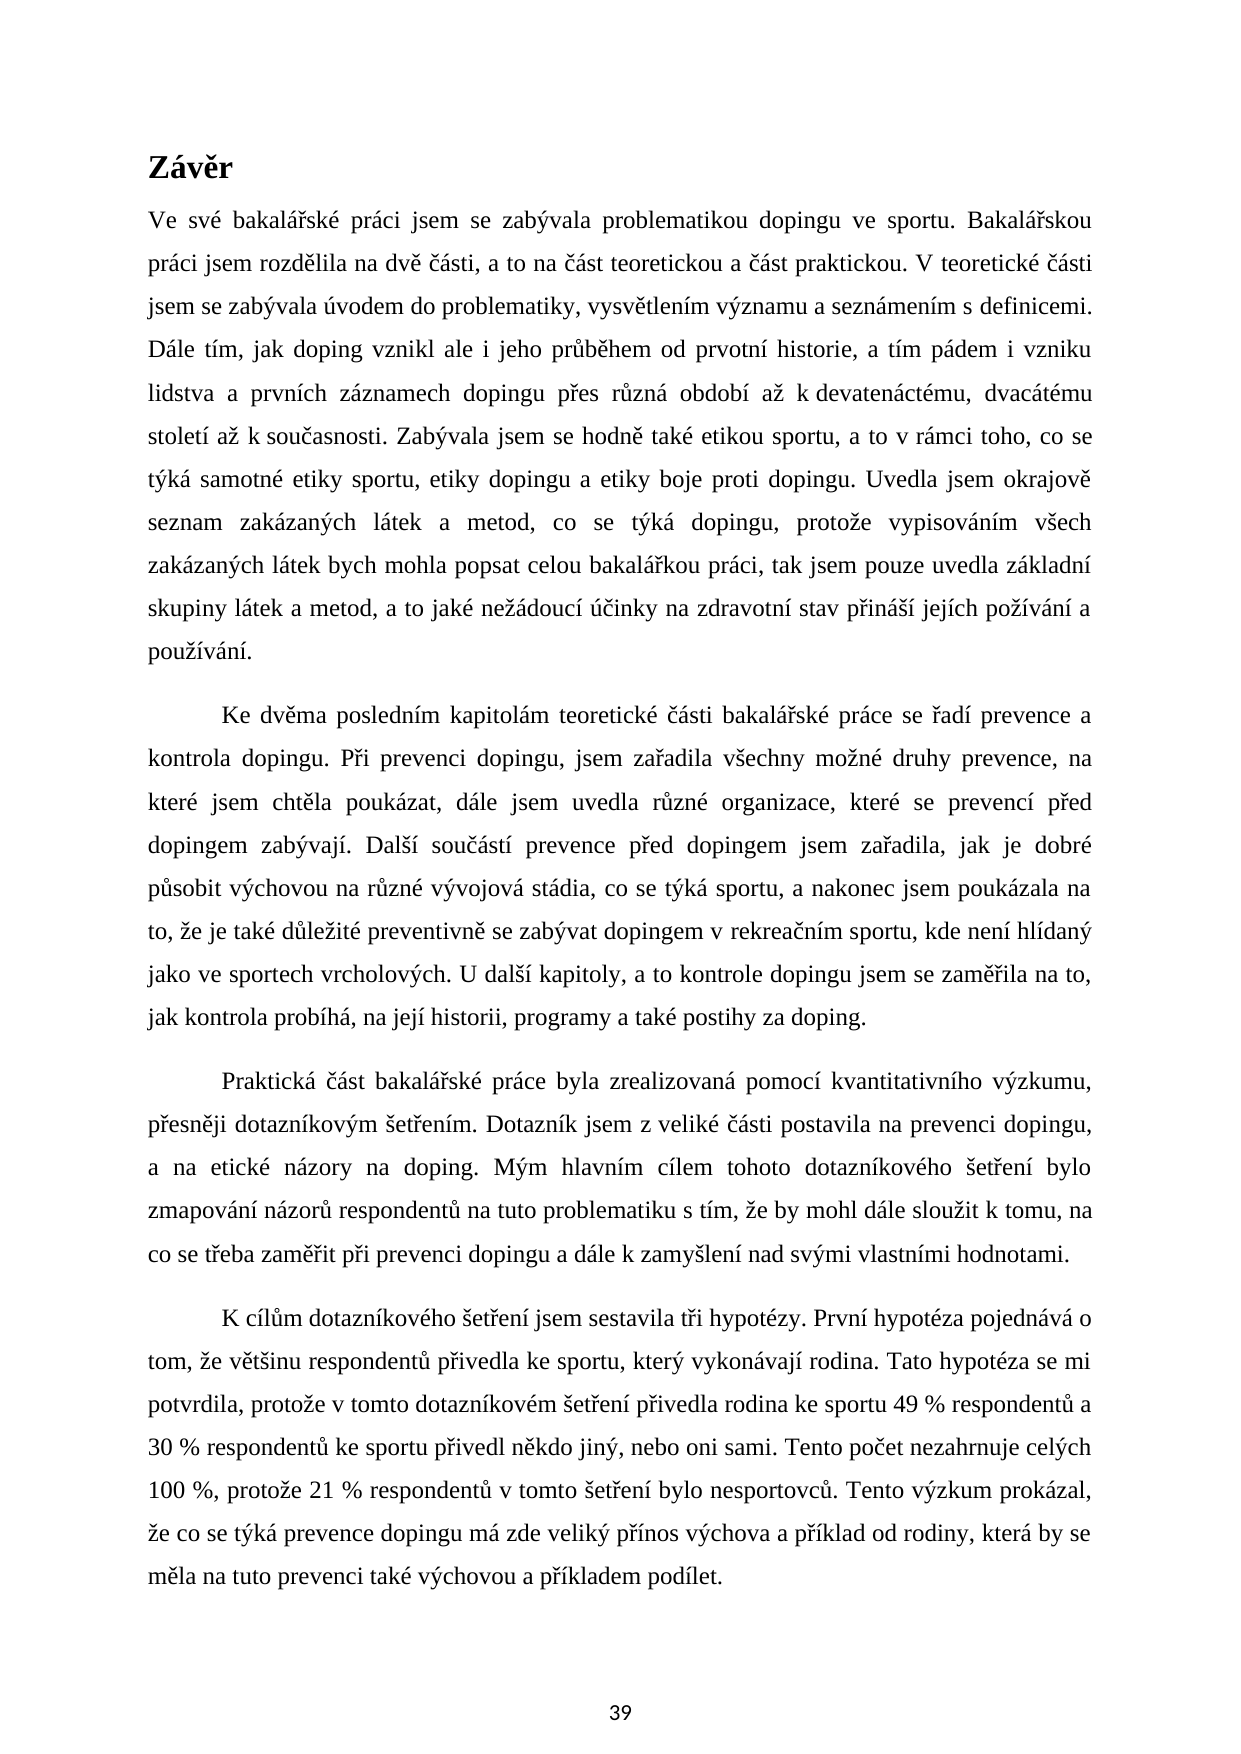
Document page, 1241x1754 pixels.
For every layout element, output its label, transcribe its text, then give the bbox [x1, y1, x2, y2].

text K cílům dotazníkového šetření jsem sestavila tři hypotézy. První hypotéza pojednává o tom, že většinu respondentů přivedla ke sportu, který vykonávají rodina. Tato hypotéza se mi potvrdila, protože v tomto dotazníkovém šetření přivedla rodina ke sportu 49 % respondentů a 30 % respondentů ke sportu přivedl někdo jiný, nebo oni sami. Tento počet nezahrnuje celých 100 %, protože 21 % respondentů v tomto šetření bylo nesportovců. Tento výzkum prokázal, že co se týká prevence dopingu má zde veliký přínos výchova a příklad od rodiny, která by se měla na tuto prevenci také výchovou a příkladem podílet. [148, 1303, 1093, 1590]
text Ke dvěma posledním kapitolám teoretické části bakalářské práce se řadí prevence a kontrola dopingu. Při prevenci dopingu, jsem zařadila všechny možné druhy prevence, na které jsem chtěla poukázat, dále jsem uvedla různé organizace, které se prevencí před dopingem zabývají. Další součástí prevence před dopingem jsem zařadila, jak je dobré působit výchovou na různé vývojová stádia, co se týká sportu, a nakonec jsem poukázala na to, že je také důležité preventivně se zabývat dopingem v rekreačním sportu, kde není hlídaný jako ve sportech vrcholových. U další kapitoly, a to kontrole dopingu jsem se zaměřila na to, jak kontrola probíhá, na její historii, programy a také postihy za doping. [148, 700, 1093, 1031]
text Praktická část bakalářské práce byla zrealizovaná pomocí kvantitativního výzkumu, přesněji dotazníkovým šetřením. Dotazník jsem z veliké části postavila na prevenci dopingu, a na etické názory na doping. Mým hlavním cílem tohoto dotazníkového šetření bylo zmapování názorů respondentů na tuto problematiku s tím, že by mohl dále sloužit k tomu, na co se třeba zaměřit při prevenci dopingu a dále k zamyšlení nad svými vlastními hodnotami. [148, 1066, 1093, 1267]
text Ve své bakalářské práci jsem se zabývala problematikou dopingu ve sportu. Bakalářskou práci jsem rozdělila na dvě části, a to na část teoretickou a část praktickou. V teoretické části jsem se zabývala úvodem do problematiky, vysvětlením významu a seznámením s definicemi. Dále tím, jak doping vznikl ale i jeho průběhem od prvotní historie, a tím pádem i vzniku lidstva a prvních záznamech dopingu přes různá období až k devatenáctému, dvacátému století až k současnosti. Zabývala jsem se hodně také etikou sportu, a to v rámci toho, co se týká samotné etiky sportu, etiky dopingu a etiky boje proti dopingu. Uvedla jsem okrajově seznam zakázaných látek a metod, co se týká dopingu, protože vypisováním všech zakázaných látek bych mohla popsat celou bakalářkou práci, tak jsem pouze uvedla základní skupiny látek a metod, a to jaké nežádoucí účinky na zdravotní stav přináší jejích požívání a používání. [148, 205, 1093, 665]
subtitle Závěr [148, 148, 1093, 186]
